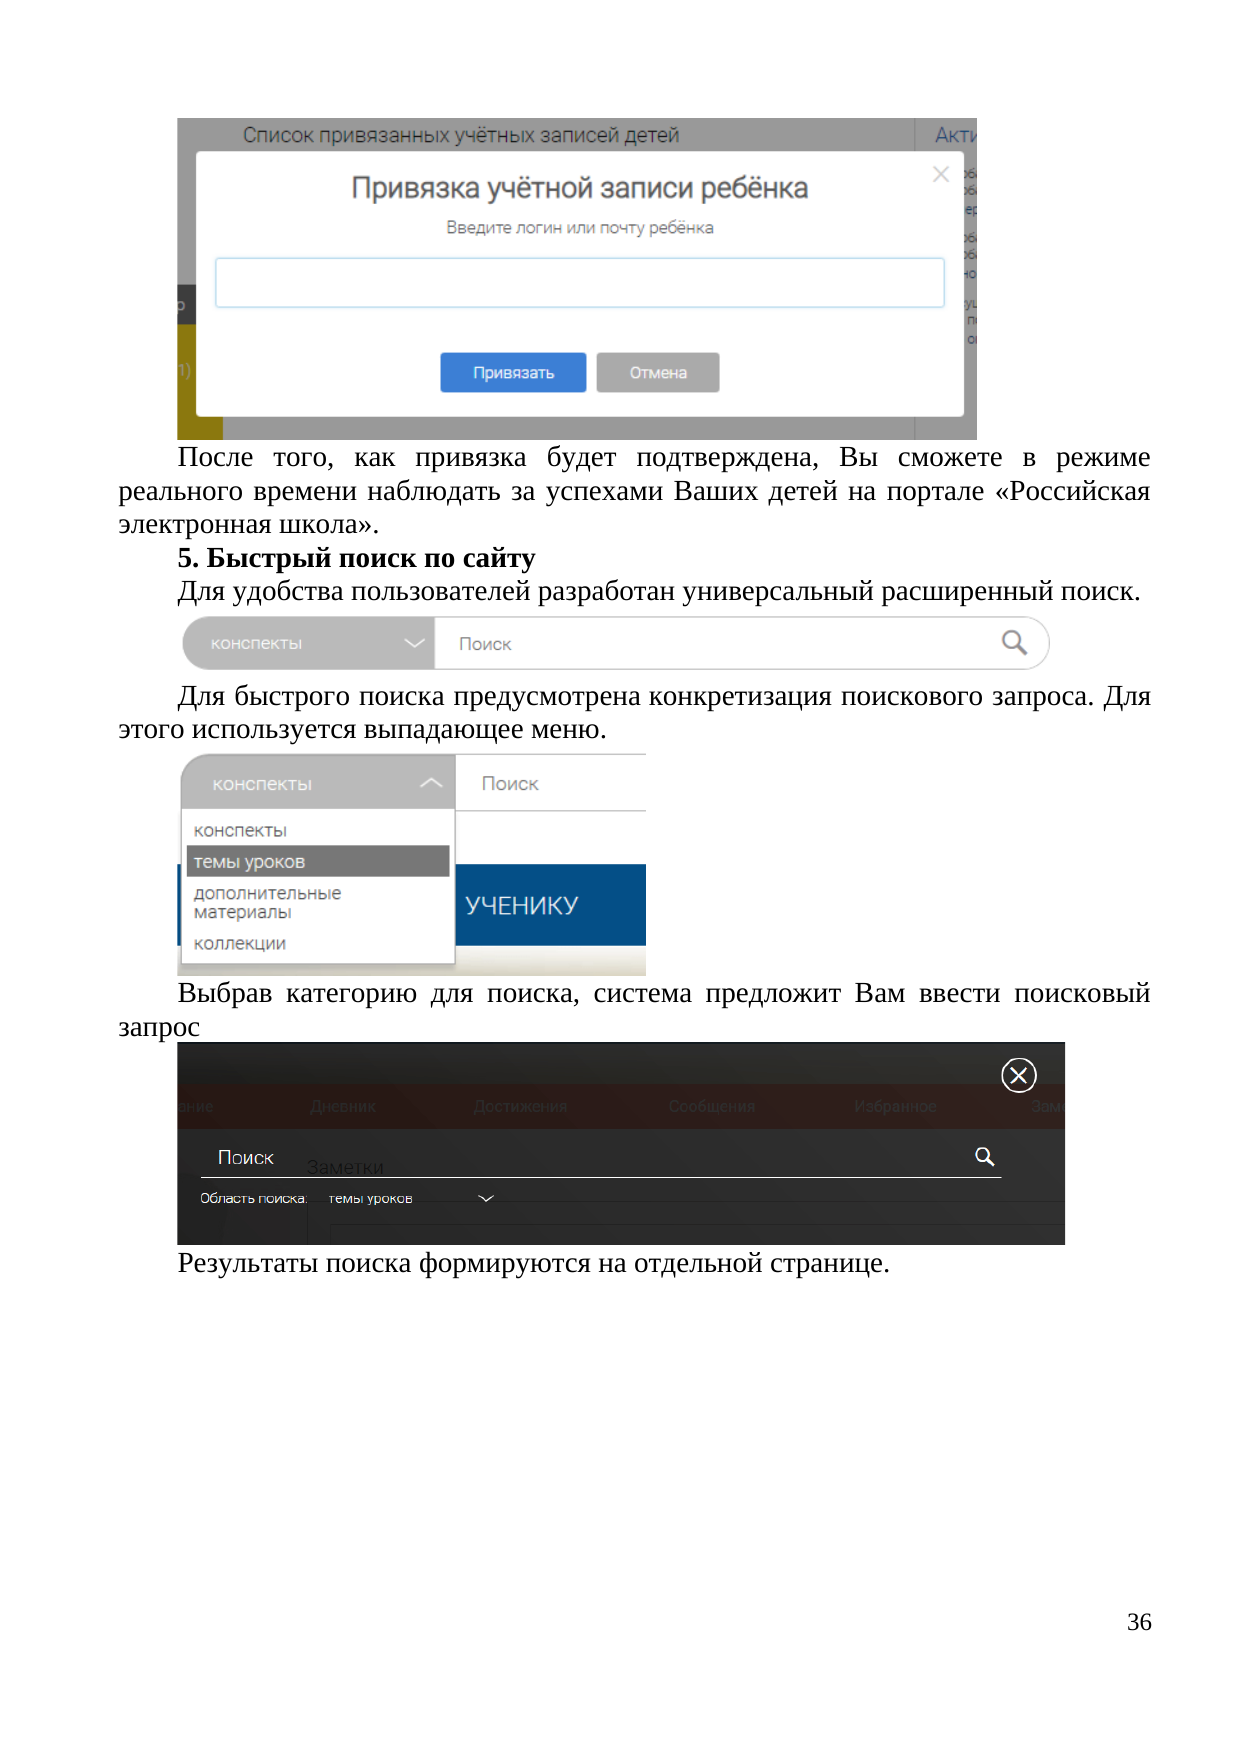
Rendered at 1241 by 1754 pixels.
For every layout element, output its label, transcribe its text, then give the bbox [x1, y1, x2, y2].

text Результаты поиска формируются на отдельной странице. [118, 1245, 1152, 1278]
picture [177, 607, 1058, 678]
picture [177, 118, 977, 440]
text После того, как привязка будет подтверждена, Вы сможете в режиме реального времени наблюдать за успехами Ваших детей на портале «Российская электронная школа». [118, 439, 1152, 540]
text 5. Быстрый поиск по сайту [118, 540, 1152, 573]
picture [177, 1042, 1066, 1245]
text Для удобства пользователей разработан универсальный расширенный поиск. [118, 573, 1152, 607]
text Выбрав категорию для поиска, система предложит Вам ввести поисковый запрос [118, 975, 1152, 1042]
picture [177, 745, 646, 976]
text Для быстрого поиска предусмотрена конкретизация поискового запроса. Для этого используется выпадающее меню. [118, 678, 1152, 745]
